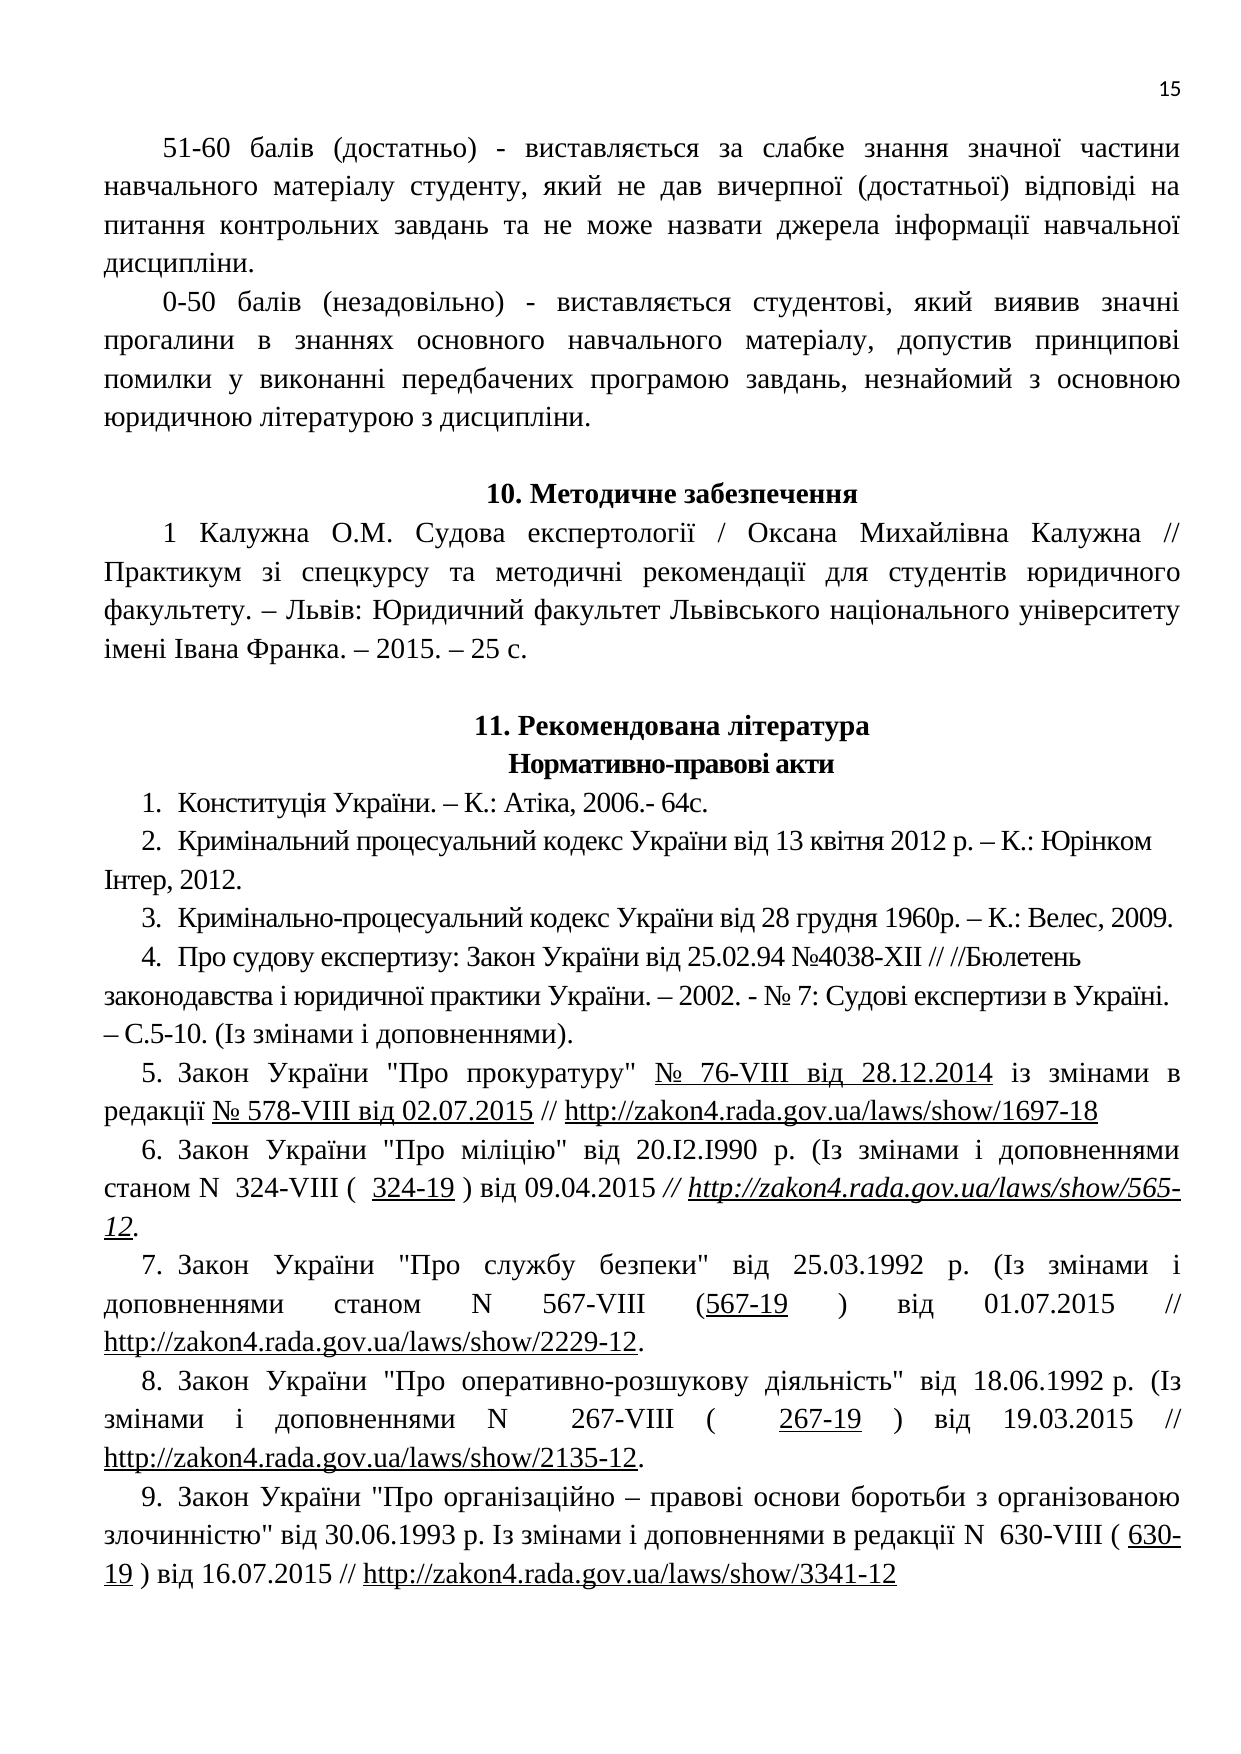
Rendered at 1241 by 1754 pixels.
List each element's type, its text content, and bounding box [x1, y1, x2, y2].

list Кримінальний процесуальний кодекс України від 13 квітня 2012 р. – К.: Юрінком Інтер, 2012. [103, 823, 1181, 896]
text 51-60 балів (достатньо) - виставляється за слабке знання значної частини навчального матеріалу студенту, який не дав вичерпної (достатньої) відповіді на питання контрольних завдань та не може назвати джерела інформації навчальної дисципліни. [103, 130, 1181, 279]
list Закон України "Про оперативно-розшукову діяльність" від 18.06.1992 р. (Із змінами і доповненнями N 267-VIII ( 267-19 ) від 19.03.2015 // http://zakon4.rada.gov.ua/laws/show/2135-12. [103, 1363, 1181, 1474]
list Закон України "Про службу безпеки" від 25.03.1992 р. (Із змінами і доповненнями станом N 567-VIII (567-19 ) від 01.07.2015 // http://zakon4.rada.gov.ua/laws/show/2229-12. [103, 1247, 1181, 1358]
list Закон України "Про міліцію" від 20.І2.І990 р. (Із змінами і доповненнями станом N 324-VIII ( 324-19 ) від 09.04.2015 // http://zakon4.rada.gov.ua/laws/show/565-12. [103, 1132, 1181, 1242]
list Конституція України. – К.: Атіка, 2006.- 64с. [103, 785, 1181, 818]
list Кримінально-процесуальний кодекс України від 28 грудня 1960р. – К.: Велес, 2009. [103, 901, 1181, 934]
text 11. Рекомендована література [103, 708, 1181, 741]
text 10. Методичне забезпечення [103, 477, 1181, 510]
list Про судову експертизу: Закон України від 25.02.94 №4038-ХІІ // //Бюлетень законодавства і юридичної практики України. – 2002. - № 7: Судові експертизи в Україні. – С.5-10. (Із змінами і доповненнями). [103, 939, 1181, 1050]
list Закон України "Про прокуратуру" № 76-VIII від 28.12.2014 із змінами в редакції № 578-VIII від 02.07.2015 // http://zakon4.rada.gov.ua/laws/show/1697-18 [103, 1055, 1181, 1127]
text 1 Калужна О.М. Судова експертології / Оксана Михайлівна Калужна // Практикум зі спецкурсу та методичні рекомендації для студентів юридичного факультету. – Львів: Юридичний факультет Львівського національного університету імені Івана Франка. – 2015. – 25 с. [103, 515, 1181, 664]
list Закон України "Про організаційно – правові основи боротьби з організованою злочинністю" від 30.06.1993 р. Із змінами і доповненнями в редакції N 630-VIII ( 630-19 ) від 16.07.2015 // http://zakon4.rada.gov.ua/laws/show/3341-12 [103, 1479, 1181, 1589]
text 0-50 балів (незадовільно) - виставляється студентові, який виявив значні прогалини в знаннях основного навчального матеріалу, допустив принципові помилки у виконанні передбачених програмою завдань, незнайомий з основною юридичною літературою з дисципліни. [103, 284, 1181, 433]
text Нормативно-правові акти [103, 746, 1181, 780]
